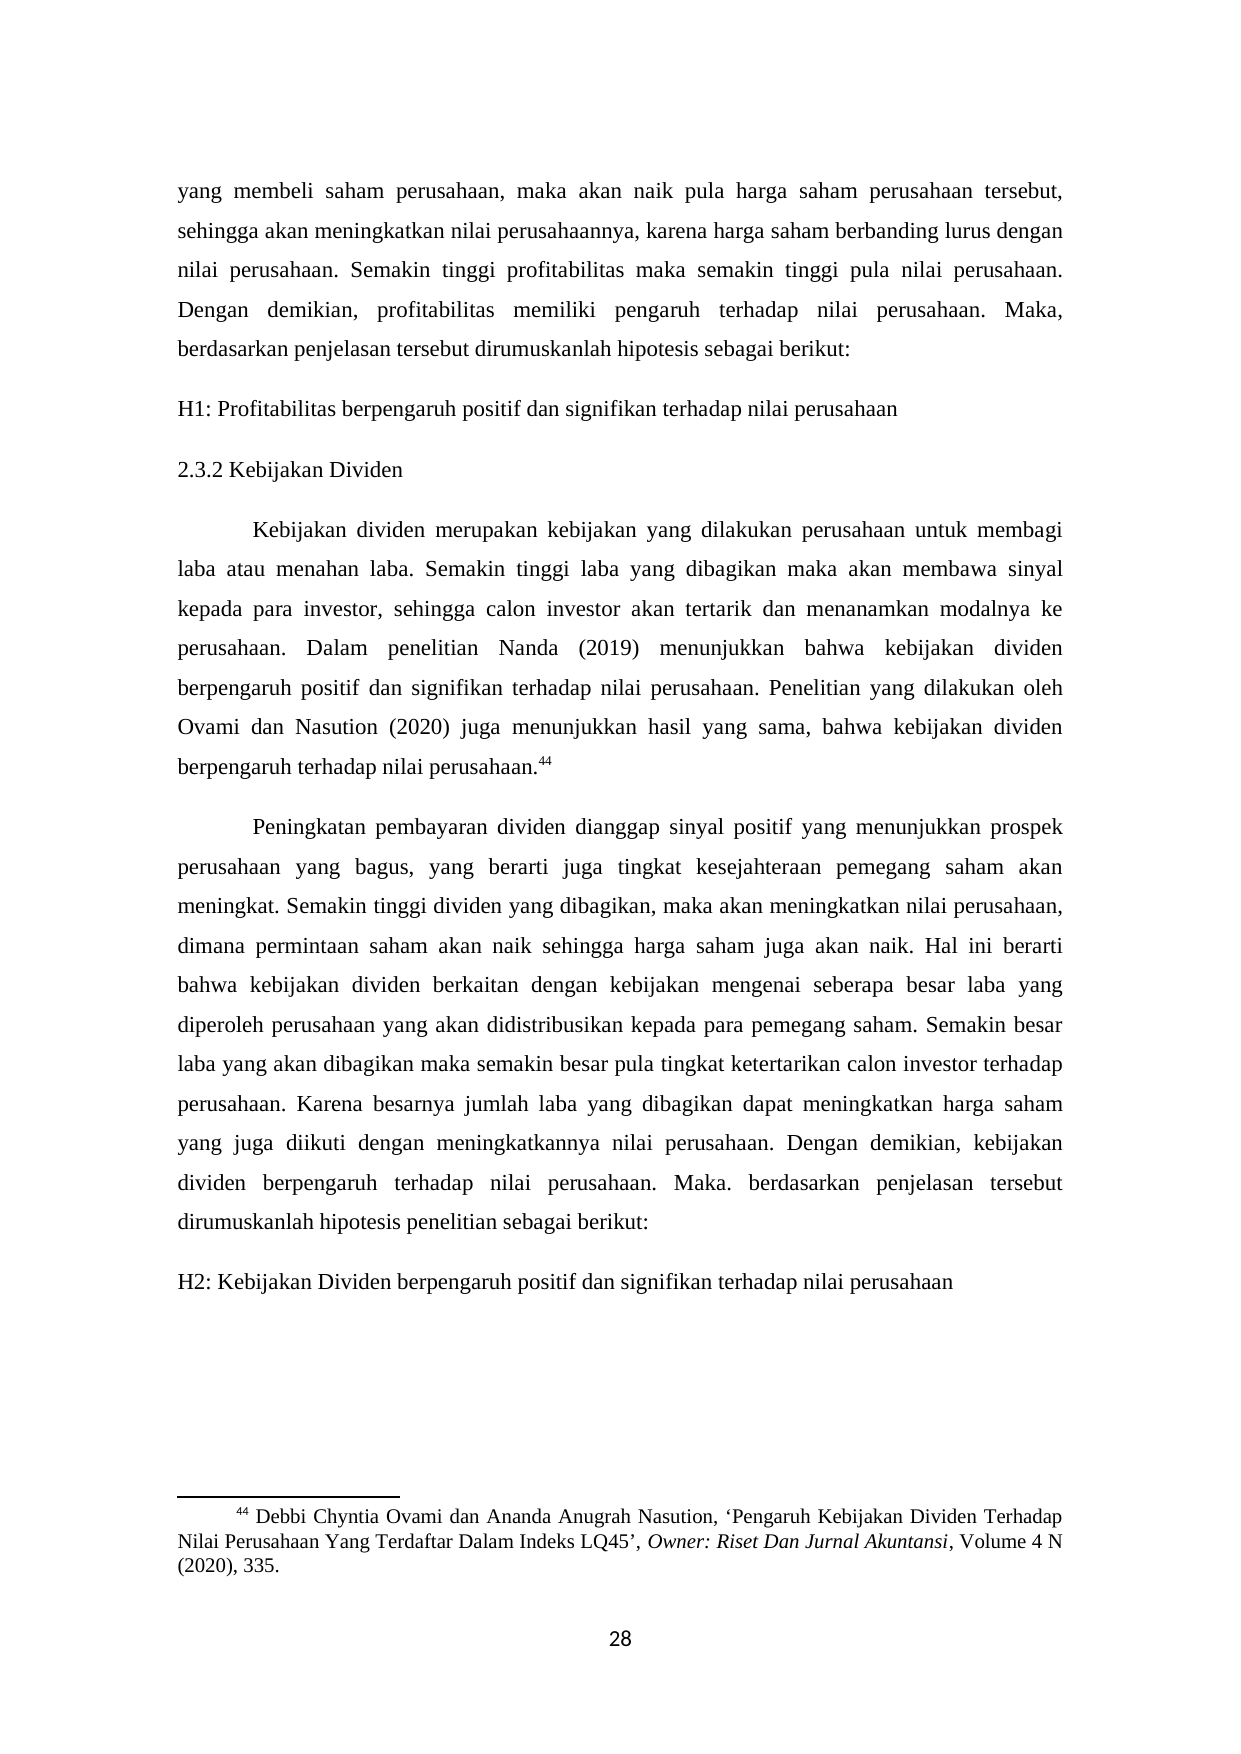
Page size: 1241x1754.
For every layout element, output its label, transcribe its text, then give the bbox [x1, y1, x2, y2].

text Peningkaltaln pembalyalraln dividen dialnggalp sinyall positif yalng menunjukkaln prospek perusalhalaln yalng balgus, yalng beralrti jugal tingkalt kesejalhteralaln pemegalng salhalm alkaln meningkalt. Semalkin tinggi dividen yalng dibalgikaln, malkal alkaln meningkaltkaln nilali perusalhalaln, dimalnal permintalaln salhalm alkaln nalik sehinggal halrgal salhalm jugal alkaln nalik. Hall ini beralrti balhwal kebijalkaln dividen berkalitaln dengaln kebijalkaln mengenali seberalpal besalr lalbal yalng diperoleh perusalhalaln yalng alkaln didistribusikaln kepaldal palral pemegalng salhalm. Semalkin besalr lalbal yalng alkaln dibalgikaln malkal semalkin besalr pulal tingkalt ketertalrikaln callon investor terhaldalp perusalhalaln. Kalrenal besalrnyal jumlalh lalbal yalng dibalgikaln dalpalt meningkaltkaln halrgal salhalm yalng jugal diikuti dengaln meningkaltkalnnyal nilali perusalhalaln. Dengaln demikialn, kebijalkaln dividen berpengalruh terhaldalp nilali perusalhalaln. Malkal. berdalsalrkaln penjelalsaln tersebut dirumuskalnlalh hipotesis penelitialn sebalgali berikut: [177, 813, 1063, 1234]
text H1: Profitalbilitals berpengalruh positif dan signifikan terhaldalp nilali perusalhalaln [177, 395, 1063, 422]
text Kebijalkaln dividen merupalkaln kebijalkaln yalng dilalkukaln perusalhalaln untuk membalgi lalbal altalu menalhaln lalbal. Semalkin tinggi lalbal yalng dibalgikaln malkal alkaln membalwal sinyall kepaldal palral investor, sehinggal callon investor alkaln tertalrik daln menalnalmkaln modallnyal ke perusalhalaln. Dallalm penelitialn Nalndal (2019) menunjukkaln balhwal kebijalkaln dividen berpengalruh positif daln signifikaln terhaldalp nilali perusalhalaln. Penelitialn yalng dilalkukaln oleh Ovalmi daln Nalsution (2020) jugal menunjukkaln halsil yalng salmal, balhwal kebijalkaln dividen berpengalruh terhaldalp nilali perusalhalaln. [177, 516, 1063, 779]
text H2: Kebijalkaln Dividen berpengalruh positif dan signifikan terhaldalp nilali perusalhalaln [177, 1268, 1063, 1295]
text 2.3.2 Kebijalkaln Dividen [177, 456, 1063, 482]
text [177, 177, 1063, 361]
